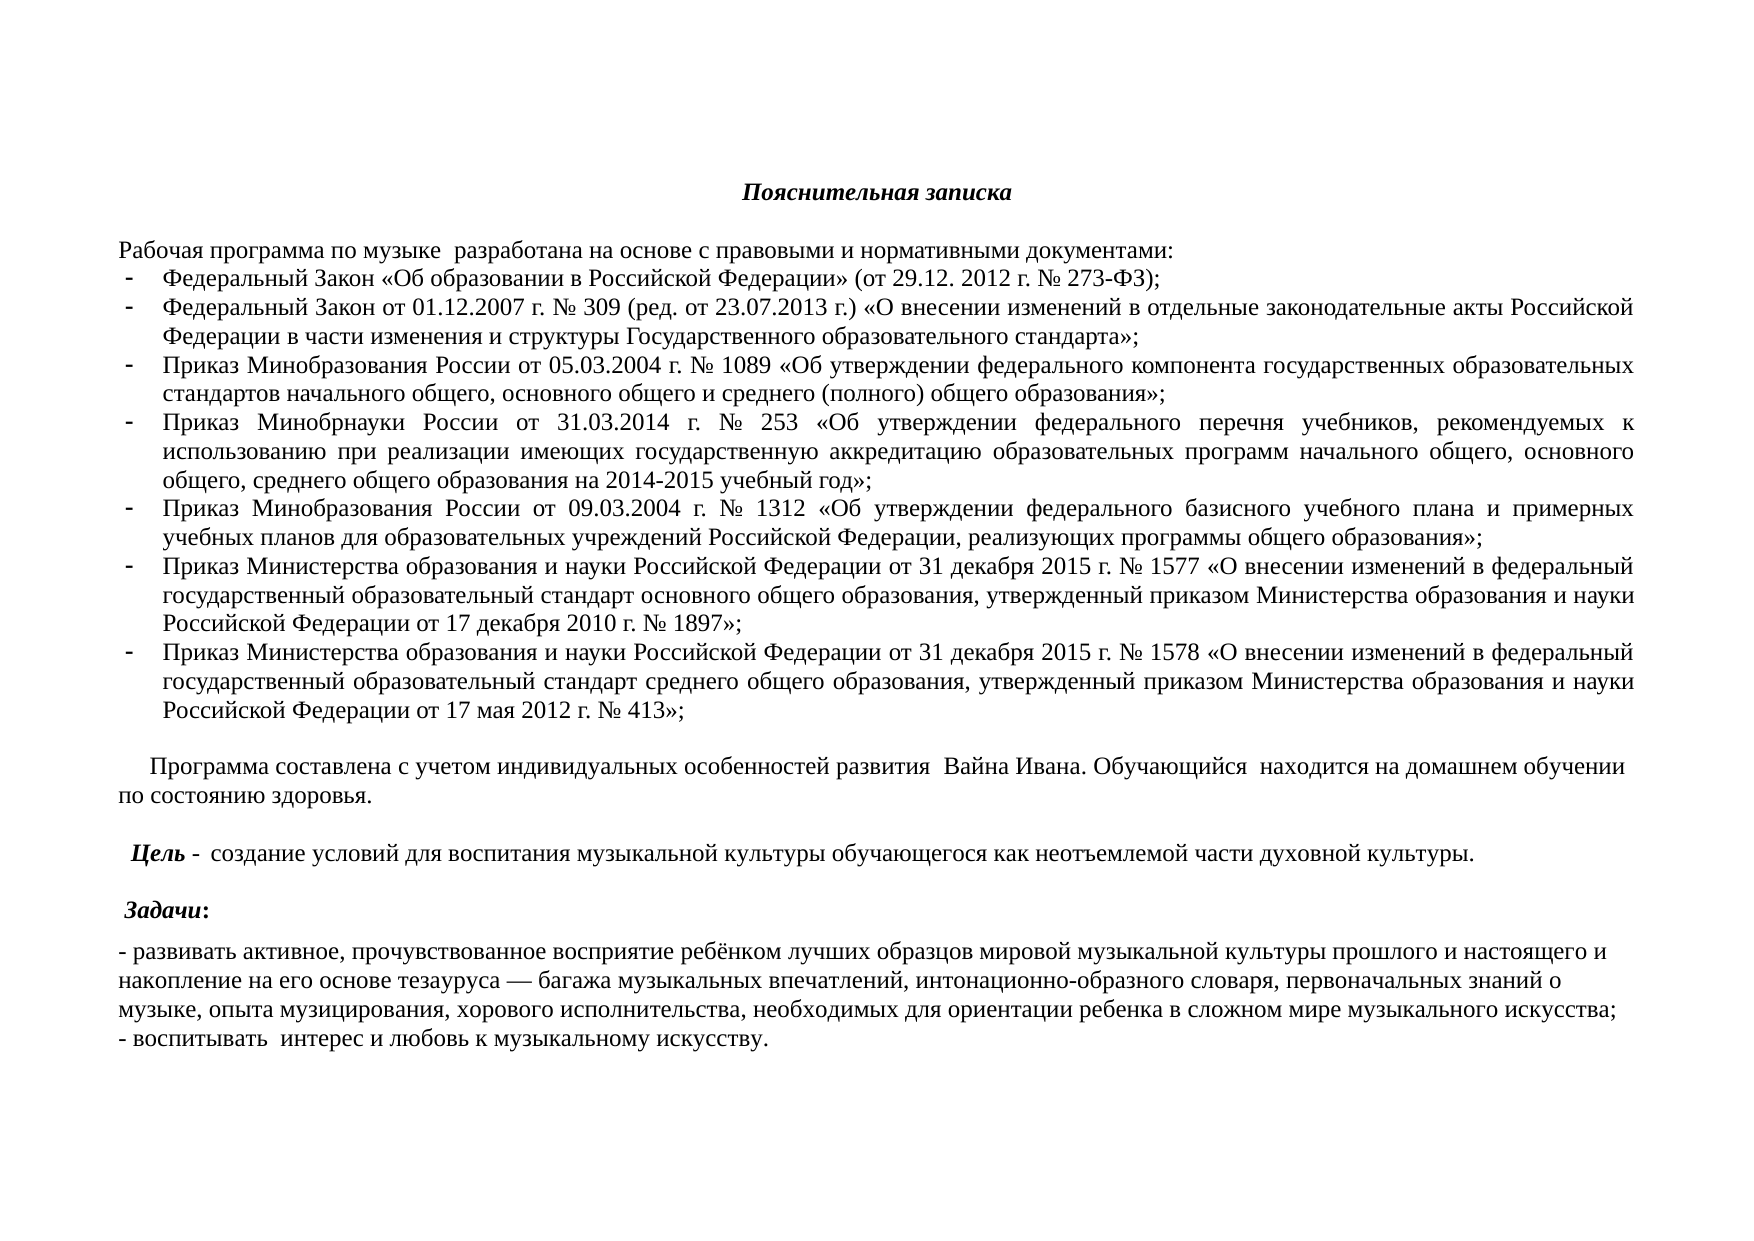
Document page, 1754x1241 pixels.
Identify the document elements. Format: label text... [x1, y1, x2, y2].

list Приказ Минобразования России от 09.03.2004 г. № 1312 «Об утверждении федерального базисного учебного плана и примерных учебных планов для образовательных учреждений Российской Федерации, реализующих программы общего образования»; [125, 493, 1636, 551]
list Федеральный Закон от 01.12.2007 г. № 309 (ред. от 23.07.2013 г.) «О внесении изменений в отдельные законодательные акты Российской Федерации в части изменения и структуры Государственного образовательного стандарта»; [125, 292, 1636, 350]
text Пояснительная записка [118, 177, 1636, 206]
list Приказ Минобрнауки России от 31.03.2014 г. № 253 «Об утверждении федерального перечня учебников, рекомендуемых к использованию при реализации имеющих государственную аккредитацию образовательных программ начального общего, основного общего, среднего общего образования на 2014-2015 учебный год»; [125, 407, 1636, 493]
text - воспитывать интерес и любовь к музыкальному искусству. [118, 1023, 1636, 1051]
text Рабочая программа по музыке разработана на основе с правовыми и нормативными документами: [118, 235, 1636, 263]
list Приказ Министерства образования и науки Российской Федерации от 31 декабря 2015 г. № 1578 «О внесении изменений в федеральный государственный образовательный стандарт среднего общего образования, утвержденный приказом Министерства образования и науки Российской Федерации от 17 мая 2012 г. № 413»; [125, 637, 1636, 723]
text - развивать активное, прочувствованное восприятие ребёнком лучших образцов мировой музыкальной культуры прошлого и настоящего и накопление на его основе тезауруса — багажа музыкальных впечатлений, интонационно-образного словаря, первоначальных знаний о музыке, опыта музицирования, хорового исполнительства, необходимых для ориентации ребенка в сложном мире музыкального искусства; [118, 936, 1636, 1023]
text Программа составлена с учетом индивидуальных особенностей развития Вайна Ивана. Обучающийся находится на домашнем обучении по состоянию здоровья. [118, 751, 1636, 809]
list Приказ Минобразования России от 05.03.2004 г. № 1089 «Об утверждении федерального компонента государственных образовательных стандартов начального общего, основного общего и среднего (полного) общего образования»; [125, 350, 1636, 407]
text Цель - создание условий для воспитания музыкальной культуры обучающегося как неотъемлемой части духовной культуры. [118, 838, 1636, 866]
text Задачи: [118, 895, 1636, 924]
list Федеральный Закон «Об образовании в Российской Федерации» (от 29.12. 2012 г. № 273-ФЗ); [125, 263, 1636, 292]
list Приказ Министерства образования и науки Российской Федерации от 31 декабря 2015 г. № 1577 «О внесении изменений в федеральный государственный образовательный стандарт основного общего образования, утвержденный приказом Министерства образования и науки Российской Федерации от 17 декабря 2010 г. № 1897»; [125, 551, 1636, 637]
